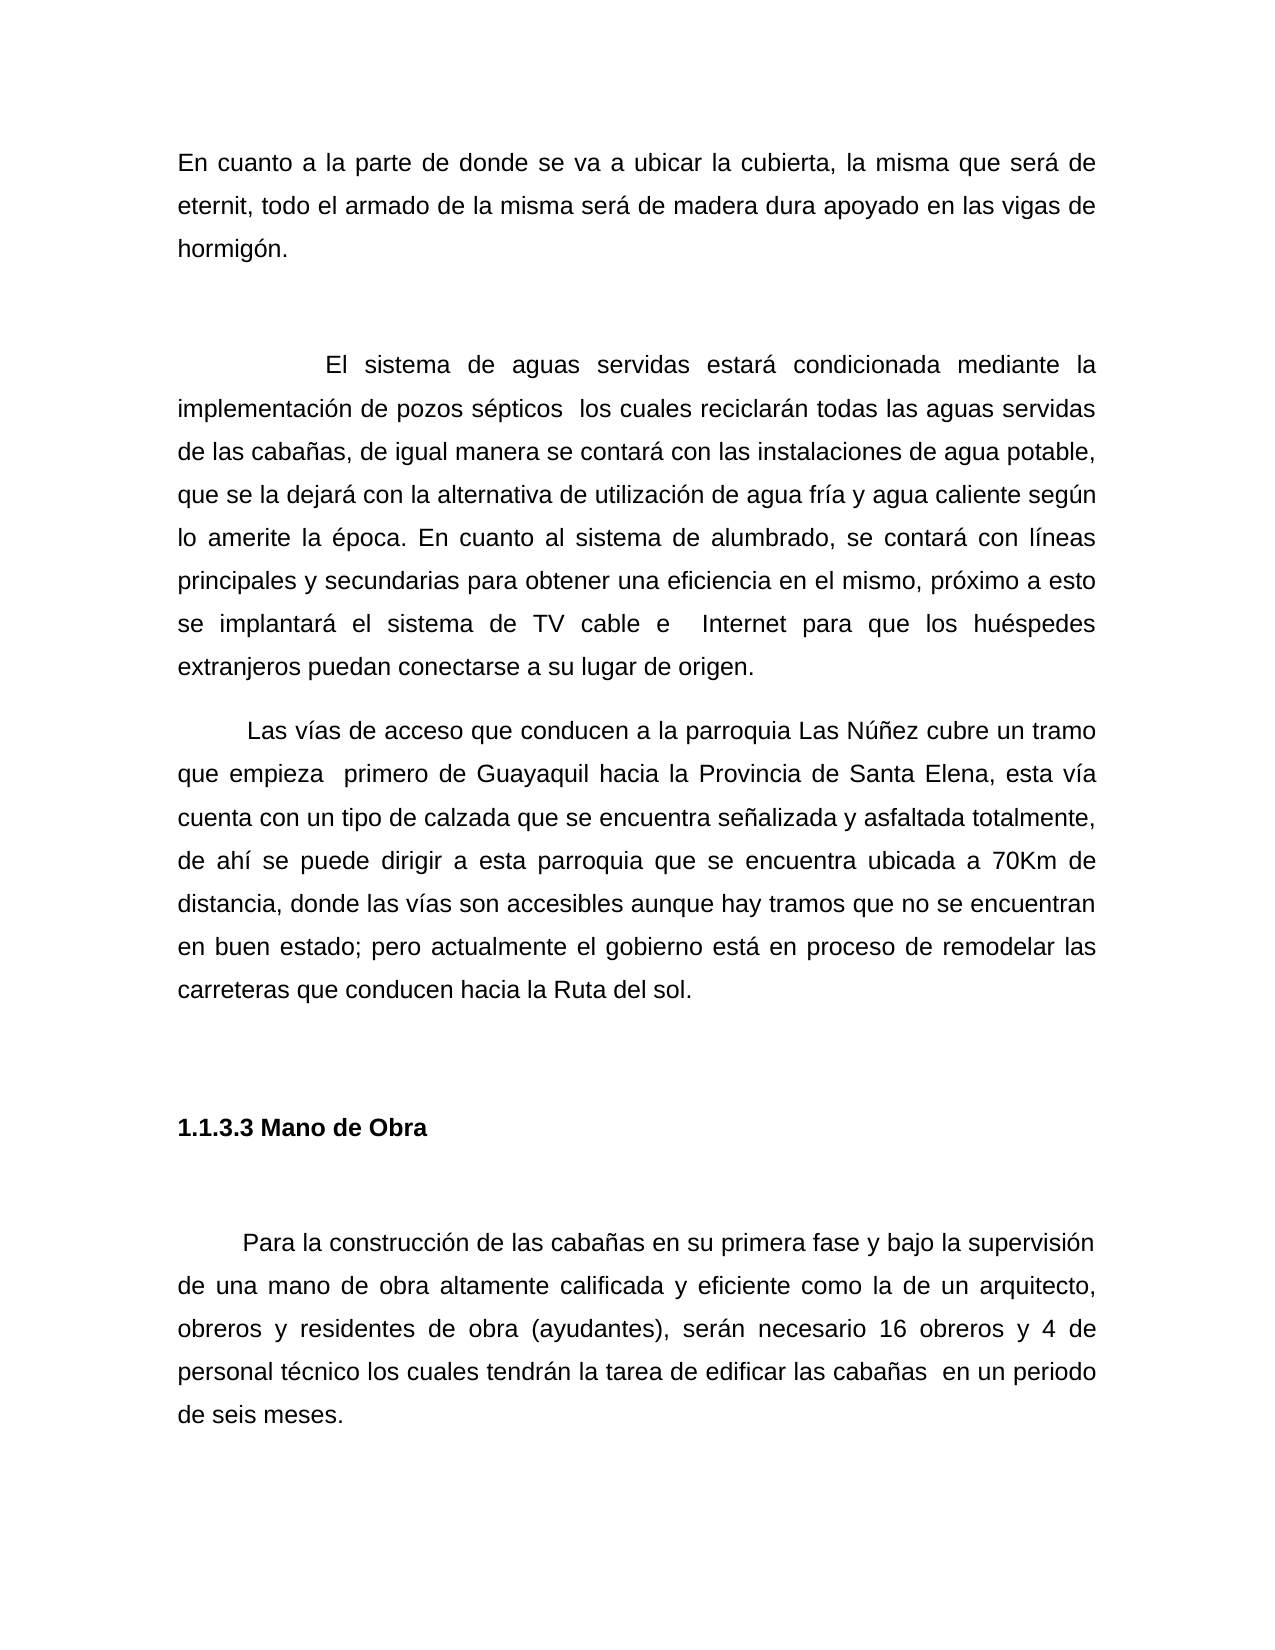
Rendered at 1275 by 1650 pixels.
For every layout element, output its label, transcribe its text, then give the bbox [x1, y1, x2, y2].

text El sistema de aguas servidas estará condicionada mediante la implementación de pozos sépticos los cuales reciclarán todas las aguas servidas de las cabañas, de igual manera se contará con las instalaciones de agua potable, que se la dejará con la alternativa de utilización de agua fría y agua caliente según lo amerite la época. En cuanto al sistema de alumbrado, se contará con líneas principales y secundarias para obtener una eficiencia en el mismo, próximo a esto se implantará el sistema de TV cable e Internet para que los huéspedes extranjeros puedan conectarse a su lugar de origen. [177, 351, 1098, 681]
list Para la construcción de las cabañas en su primera fase y bajo la supervisión de una mano de obra altamente calificada y eficiente como la de un arquitecto, obreros y residentes de obra (ayudantes), serán necesario 16 obreros y 4 de personal técnico los cuales tendrán la tarea de edificar las cabañas en un periodo de seis meses. [177, 1228, 1098, 1429]
text Las vías de acceso que conducen a la parroquia Las Núñez cubre un tramo que empieza primero de Guayaquil hacia la Provincia de Santa Elena, esta vía cuenta con un tipo de calzada que se encuentra señalizada y asfaltada totalmente, de ahí se puede dirigir a esta parroquia que se encuentra ubicada a 70Km de distancia, donde las vías son accesibles aunque hay tramos que no se encuentran en buen estado; pero actualmente el gobierno está en proceso de remodelar las carreteras que conducen hacia la Ruta del sol. [177, 716, 1098, 1004]
list 1.1.3.3 Mano de Obra [177, 1113, 1098, 1141]
list En cuanto a la parte de donde se va a ubicar la cubierta, la misma que será de eternit, todo el armado de la misma será de madera dura apoyado en las vigas de hormigón. [177, 148, 1098, 263]
